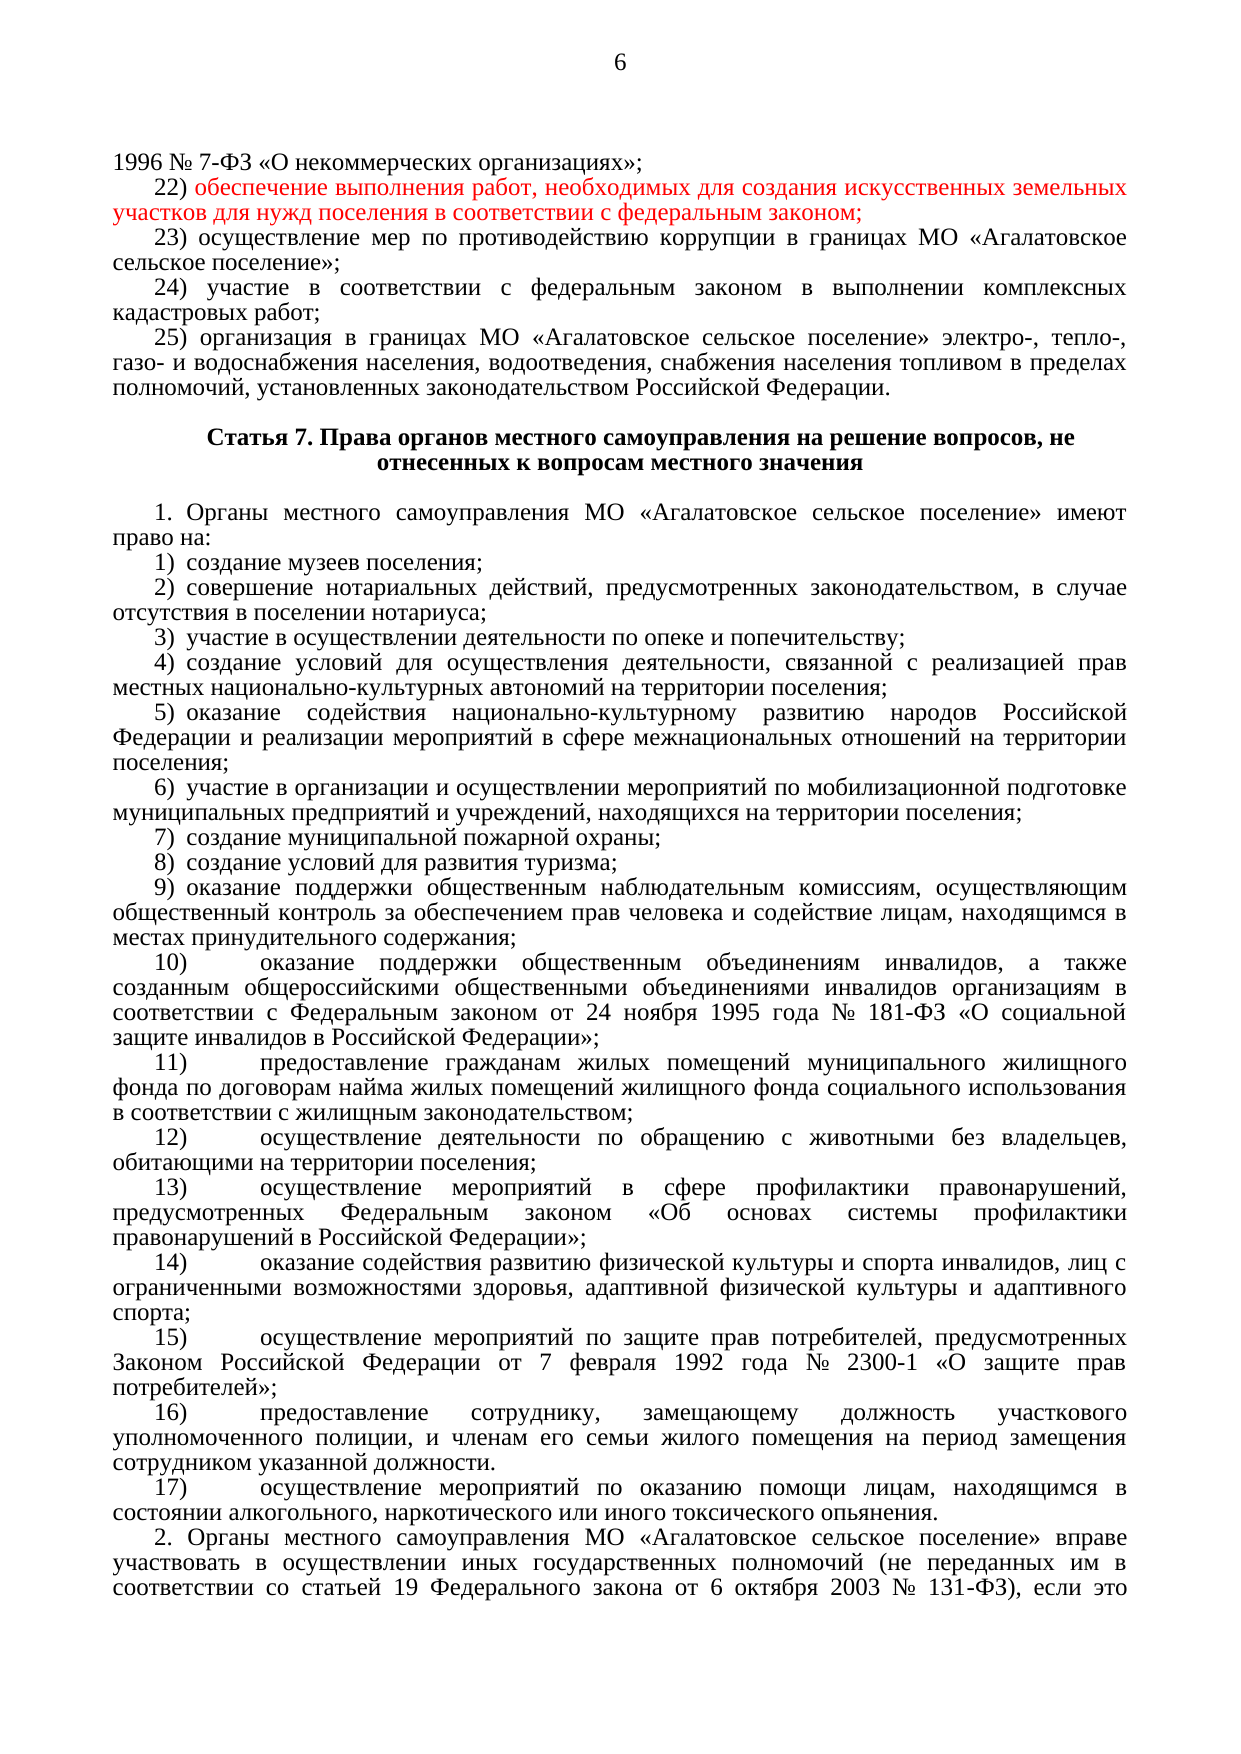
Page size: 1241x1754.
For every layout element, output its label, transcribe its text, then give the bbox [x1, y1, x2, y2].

list создание муниципальной пожарной охраны; [112, 825, 1128, 850]
list осуществление мероприятий по защите прав потребителей, предусмотренных Законом Российской Федерации от 7 февраля 1992 года № 2300-1 «О защите прав потребителей»; [112, 1325, 1128, 1400]
text 23) осуществление мер по противодействию коррупции в границах МО «Агалатовское сельское поселение»; [112, 225, 1128, 275]
list создание музеев поселения; [112, 550, 1128, 575]
list создание условий для развития туризма; [112, 850, 1128, 875]
list предоставление сотруднику, замещающему должность участкового уполномоченного полиции, и членам его семьи жилого помещения на период замещения сотрудником указанной должности. [112, 1400, 1128, 1475]
text 25) организация в границах МО «Агалатовское сельское поселение» электро-, тепло-, газо- и водоснабжения населения, водоотведения, снабжения населения топливом в пределах полномочий, установленных законодательством Российской Федерации. [112, 325, 1128, 400]
list осуществление мероприятий в сфере профилактики правонарушений, предусмотренных Федеральным законом «Об основах системы профилактики правонарушений в Российской Федерации»; [112, 1175, 1128, 1250]
text Статья 7. Права органов местного самоуправления на решение вопросов, не отнесенных к вопросам местного значения [112, 425, 1128, 475]
list участие в организации и осуществлении мероприятий по мобилизационной подготовке муниципальных предприятий и учреждений, находящихся на территории поселения; [112, 775, 1128, 825]
list предоставление гражданам жилых помещений муниципального жилищного фонда по договорам найма жилых помещений жилищного фонда социального использования в соответствии с жилищным законодательством; [112, 1050, 1128, 1125]
list совершение нотариальных действий, предусмотренных законодательством, в случае отсутствия в поселении нотариуса; [112, 575, 1128, 625]
text 24) участие в соответствии с федеральным законом в выполнении комплексных кадастровых работ; [112, 275, 1128, 325]
list оказание содействия национально-культурному развитию народов Российской Федерации и реализации мероприятий в сфере межнациональных отношений на территории поселения; [112, 700, 1128, 775]
list оказание поддержки общественным наблюдательным комиссиям, осуществляющим общественный контроль за обеспечением прав человека и содействие лицам, находящимся в местах принудительного содержания; [112, 875, 1128, 950]
list создание условий для осуществления деятельности, связанной с реализацией прав местных национально-культурных автономий на территории поселения; [112, 650, 1128, 700]
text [112, 1525, 1128, 1600]
list Органы местного самоуправления МО «Агалатовское сельское поселение» имеют право на: [112, 500, 1128, 550]
list осуществление деятельности по обращению с животными без владельцев, обитающими на территории поселения; [112, 1125, 1128, 1175]
list оказание поддержки общественным объединениям инвалидов, а также созданным общероссийскими общественными объединениями инвалидов организациям в соответствии с Федеральным законом от 24 ноября 1995 года № 181-ФЗ «О социальной защите инвалидов в Российской Федерации»; [112, 950, 1128, 1050]
list участие в осуществлении деятельности по опеке и попечительству; [112, 625, 1128, 650]
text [112, 150, 1128, 175]
text 22) обеспечение выполнения работ, необходимых для создания искусственных земельных участков для нужд поселения в соответствии с федеральным законом; [112, 175, 1128, 225]
list осуществление мероприятий по оказанию помощи лицам, находящимся в состоянии алкогольного, наркотического или иного токсического опьянения. [112, 1475, 1128, 1525]
list оказание содействия развитию физической культуры и спорта инвалидов, лиц с ограниченными возможностями здоровья, адаптивной физической культуры и адаптивного спорта; [112, 1250, 1128, 1325]
